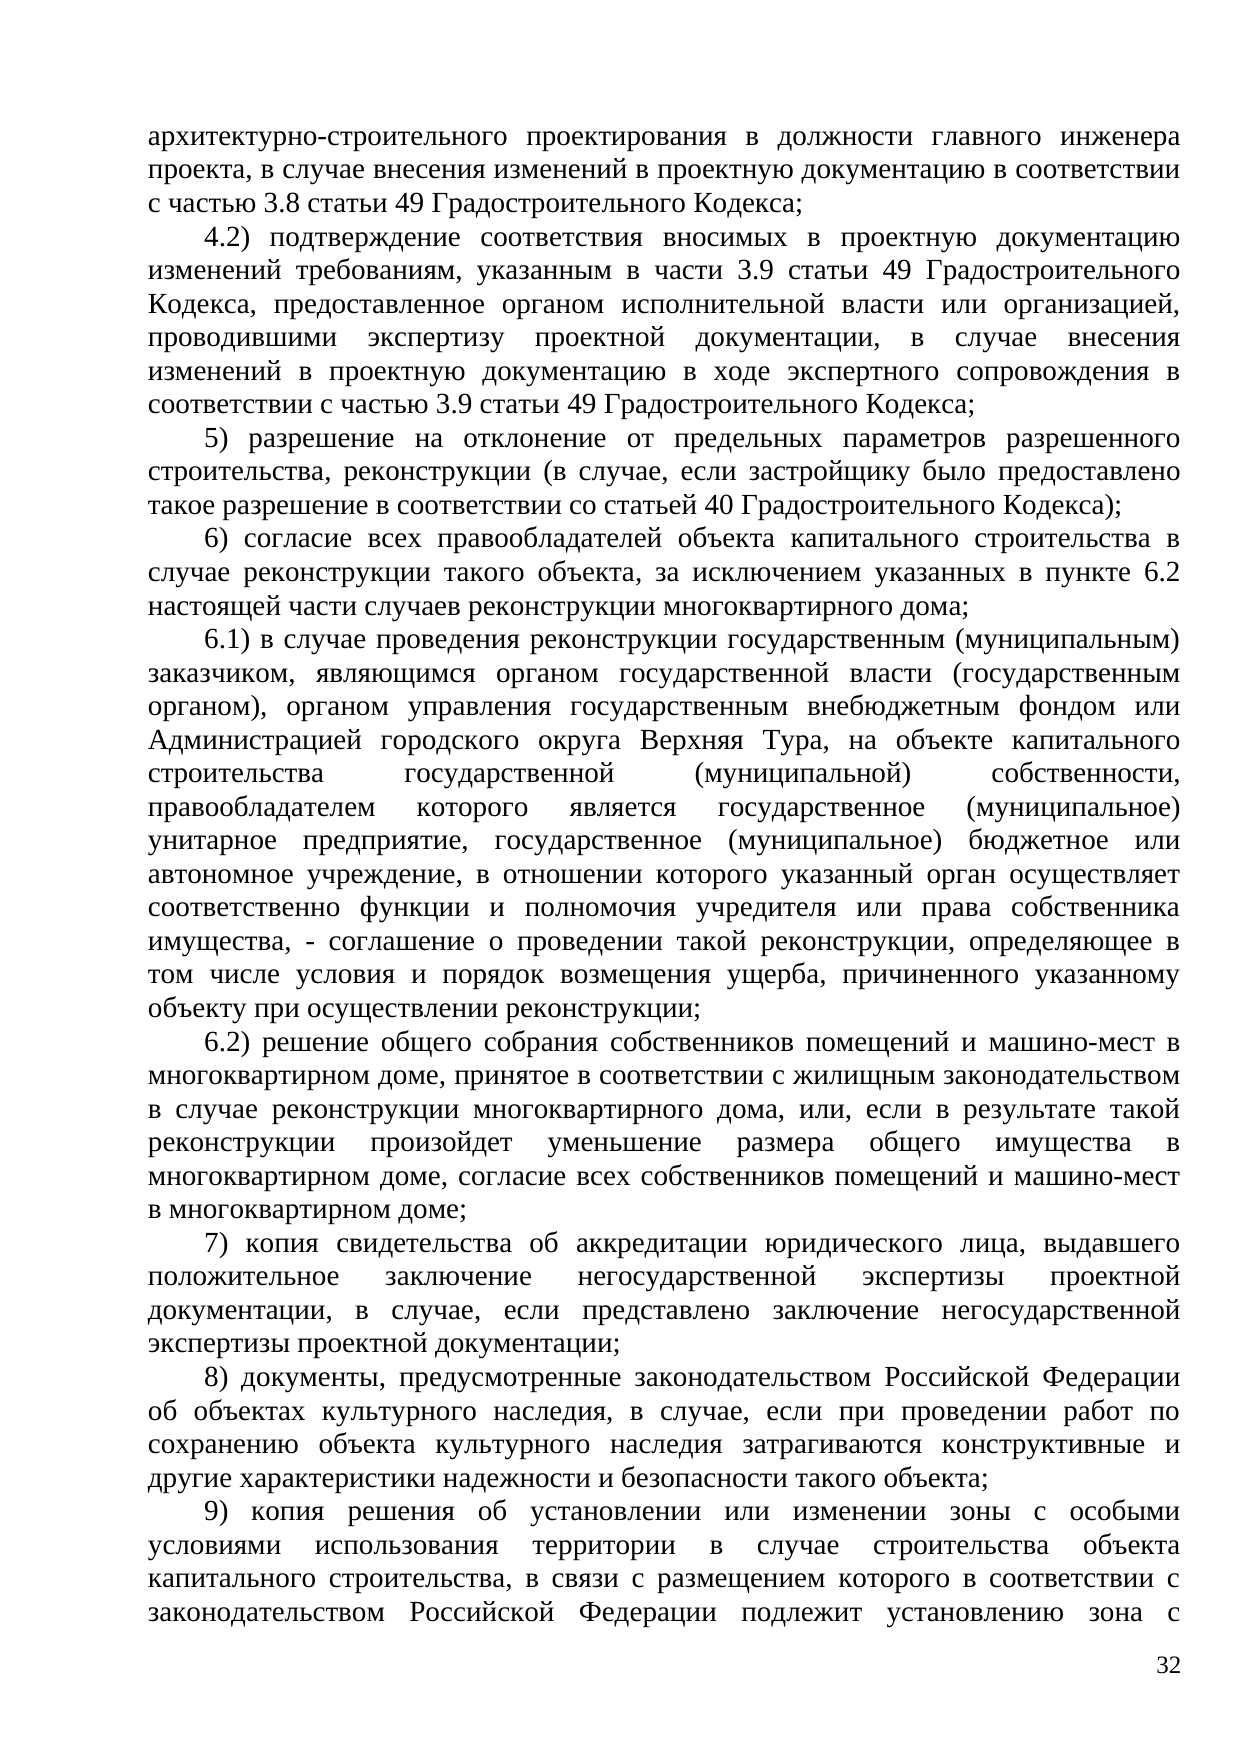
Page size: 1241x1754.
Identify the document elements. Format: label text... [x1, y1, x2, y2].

text 6.2) решение общего собрания собственников помещений и машино-мест в многоквартирном доме, принятое в соответствии с жилищным законодательством в случае реконструкции многоквартирного дома, или, если в результате такой реконструкции произойдет уменьшение размера общего имущества в многоквартирном доме, согласие всех собственников помещений и машино-мест в многоквартирном доме; [148, 1024, 1181, 1225]
text 8) документы, предусмотренные законодательством Российской Федерации об объектах культурного наследия, в случае, если при проведении работ по сохранению объекта культурного наследия затрагиваются конструктивные и другие характеристики надежности и безопасности такого объекта; [148, 1359, 1181, 1493]
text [148, 118, 1181, 219]
text 5) разрешение на отклонение от предельных параметров разрешенного строительства, реконструкции (в случае, если застройщику было предоставлено такое разрешение в соответствии со статьей 40 Градостроительного Кодекса); [148, 420, 1181, 521]
text 7) копия свидетельства об аккредитации юридического лица, выдавшего положительное заключение негосударственной экспертизы проектной документации, в случае, если представлено заключение негосударственной экспертизы проектной документации; [148, 1225, 1181, 1359]
text 4.2) подтверждение соответствия вносимых в проектную документацию изменений требованиям, указанным в части 3.9 статьи 49 Градостроительного Кодекса, предоставленное органом исполнительной власти или организацией, проводившими экспертизу проектной документации, в случае внесения изменений в проектную документацию в ходе экспертного сопровождения в соответствии с частью 3.9 статьи 49 Градостроительного Кодекса; [148, 219, 1181, 420]
text 6.1) в случае проведения реконструкции государственным (муниципальным) заказчиком, являющимся органом государственной власти (государственным органом), органом управления государственным внебюджетным фондом или Администрацией городского округа Верхняя Тура, на объекте капитального строительства государственной (муниципальной) собственности, правообладателем которого является государственное (муниципальное) унитарное предприятие, государственное (муниципальное) бюджетное или автономное учреждение, в отношении которого указанный орган осуществляет соответственно функции и полномочия учредителя или права собственника имущества, - соглашение о проведении такой реконструкции, определяющее в том числе условия и порядок возмещения ущерба, причиненного указанному объекту при осуществлении реконструкции; [148, 621, 1181, 1024]
text 6) согласие всех правообладателей объекта капитального строительства в случае реконструкции такого объекта, за исключением указанных в пункте 6.2 настоящей части случаев реконструкции многоквартирного дома; [148, 521, 1181, 621]
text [148, 1493, 1181, 1627]
